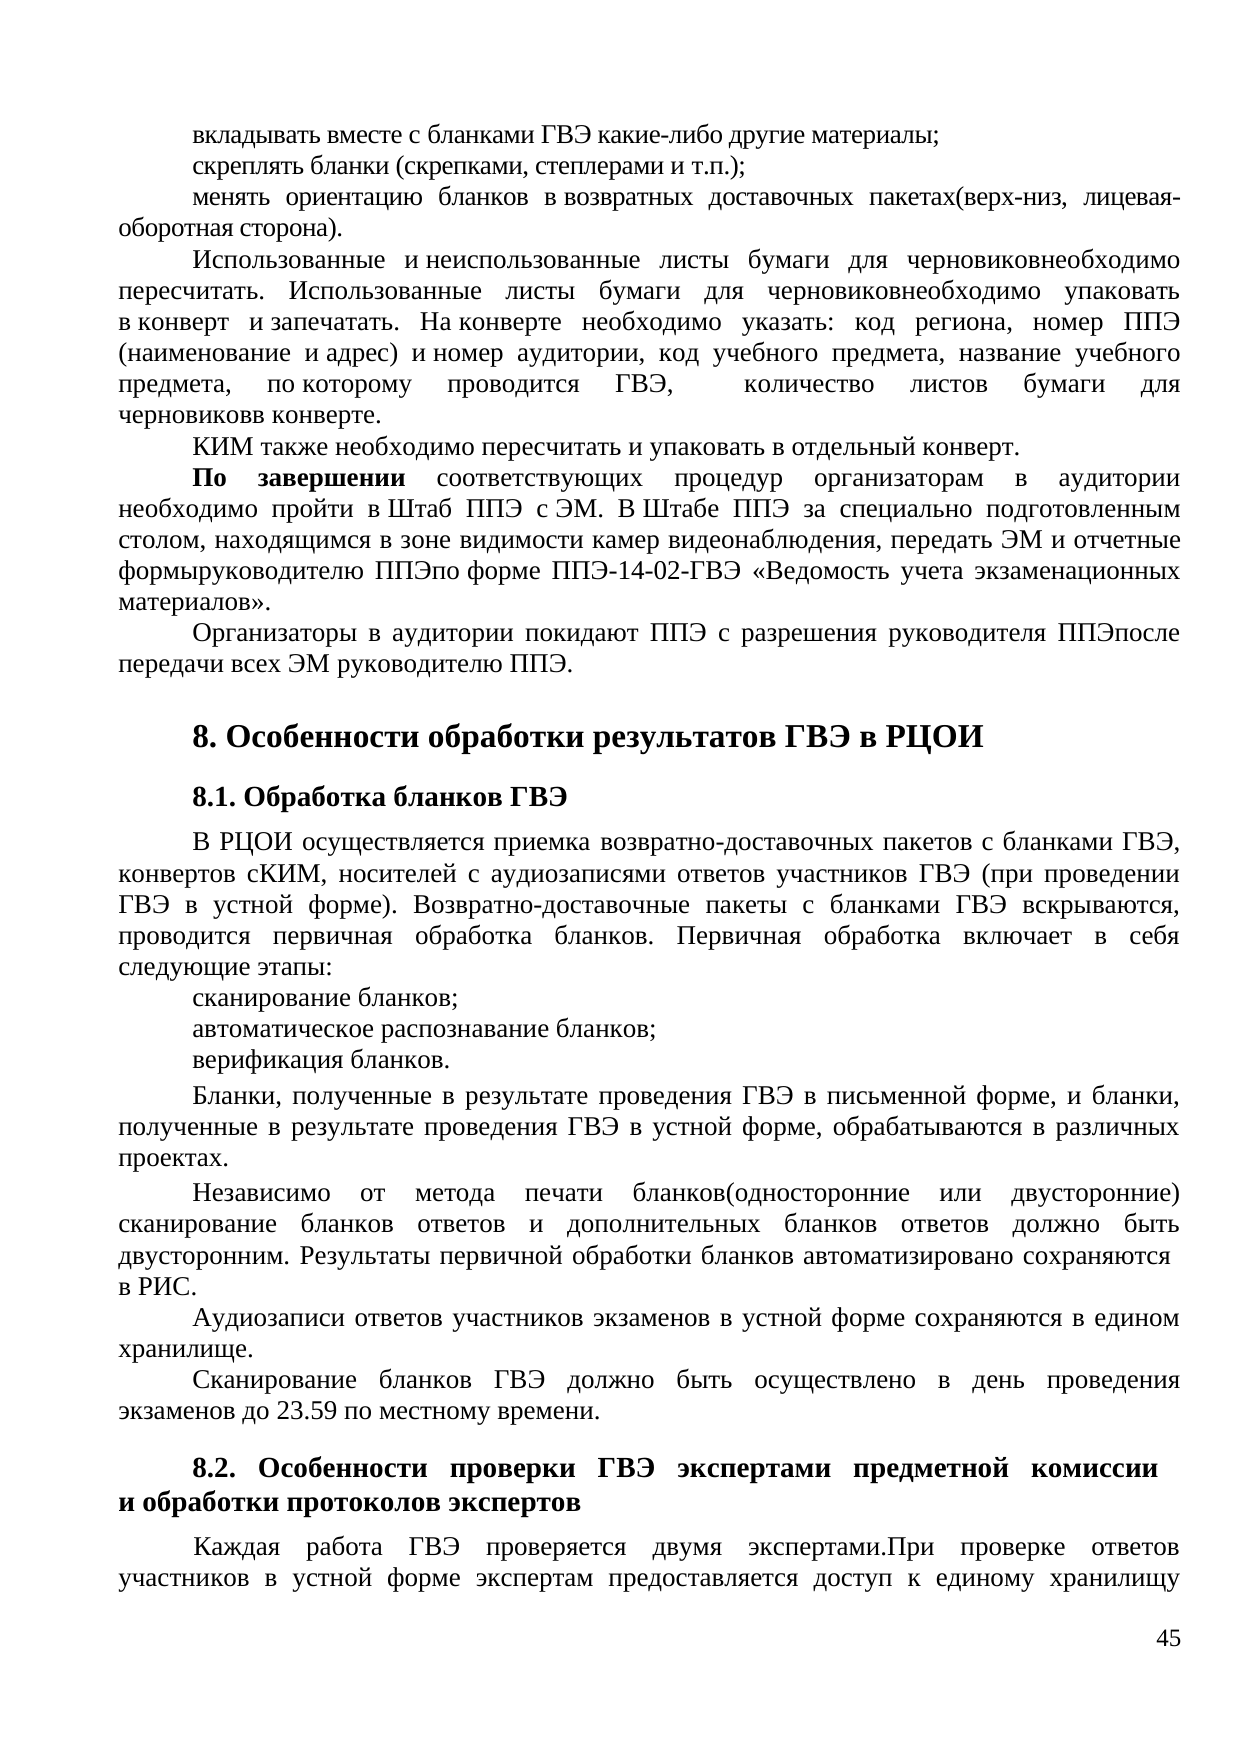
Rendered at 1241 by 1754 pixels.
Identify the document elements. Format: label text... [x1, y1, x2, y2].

text Независимо от метода печати бланков(односторонние или двусторонние) сканирование бланков ответов и дополнительных бланков ответов должно быть двусторонним. Результаты первичной обработки бланков автоматизировано сохраняются в РИС. [118, 1176, 1181, 1301]
text верификация бланков. [192, 1043, 1181, 1075]
text КИМ также необходимо пересчитать и упаковать в отдельный конверт. [118, 429, 1181, 461]
subtitle 8.1. Обработка бланков ГВЭ [118, 779, 1181, 813]
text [118, 1530, 1181, 1592]
text В РЦОИ осуществляется приемка возвратно-доставочных пакетов с бланками ГВЭ, конвертов сКИМ, носителей с аудиозаписями ответов участников ГВЭ (при проведении ГВЭ в устной форме). Возвратно-доставочные пакеты с бланками ГВЭ вскрываются, проводится первичная обработка бланков. Первичная обработка включает в себя следующие этапы: [118, 826, 1181, 981]
text Сканирование бланков ГВЭ должно быть осуществлено в день проведения экзаменов до 23.59 по местному времени. [118, 1363, 1181, 1426]
text Бланки, полученные в результате проведения ГВЭ в письменной форме, и бланки, полученные в результате проведения ГВЭ в устной форме, обрабатываются в различных проектах. [118, 1079, 1181, 1172]
subtitle 8. Особенности обработки результатов ГВЭ в РЦОИ [118, 716, 1181, 754]
text вкладывать вместе с бланками ГВЭ какие-либо другие материалы; [118, 118, 1181, 149]
text менять ориентацию бланков в возвратных доставочных пакетах(верх-низ, лицевая-оборотная сторона). [118, 180, 1181, 243]
text Организаторы в аудитории покидают ППЭ с разрешения руководителя ППЭпосле передачи всех ЭМ руководителю ППЭ. [118, 616, 1181, 679]
text По завершении соответствующих процедур организаторам в аудитории необходимо пройти в Штаб ППЭ с ЭМ. В Штабе ППЭ за специально подготовленным столом, находящимся в зоне видимости камер видеонаблюдения, передать ЭМ и отчетные формыруководителю ППЭпо форме ППЭ-14-02-ГВЭ «Ведомость учета экзаменационных материалов». [118, 461, 1181, 616]
text скреплять бланки (скрепками, степлерами и т.п.); [118, 149, 1181, 180]
subtitle 8.2. Особенности проверки ГВЭ экспертами предметной комиссии и обработки протоколов экспертов [118, 1451, 1181, 1518]
text Использованные и неиспользованные листы бумаги для черновиковнеобходимо пересчитать. Использованные листы бумаги для черновиковнеобходимо упаковать в конверт и запечатать. На конверте необходимо указать: код региона, номер ППЭ (наименование и адрес) и номер аудитории, код учебного предмета, название учебного предмета, по которому проводится ГВЭ, количество листов бумаги для черновиковв конверте. [118, 243, 1181, 429]
text сканирование бланков; [192, 981, 1181, 1012]
text Аудиозаписи ответов участников экзаменов в устной форме сохраняются в едином хранилище. [118, 1301, 1181, 1363]
text автоматическое распознавание бланков; [192, 1012, 1181, 1043]
